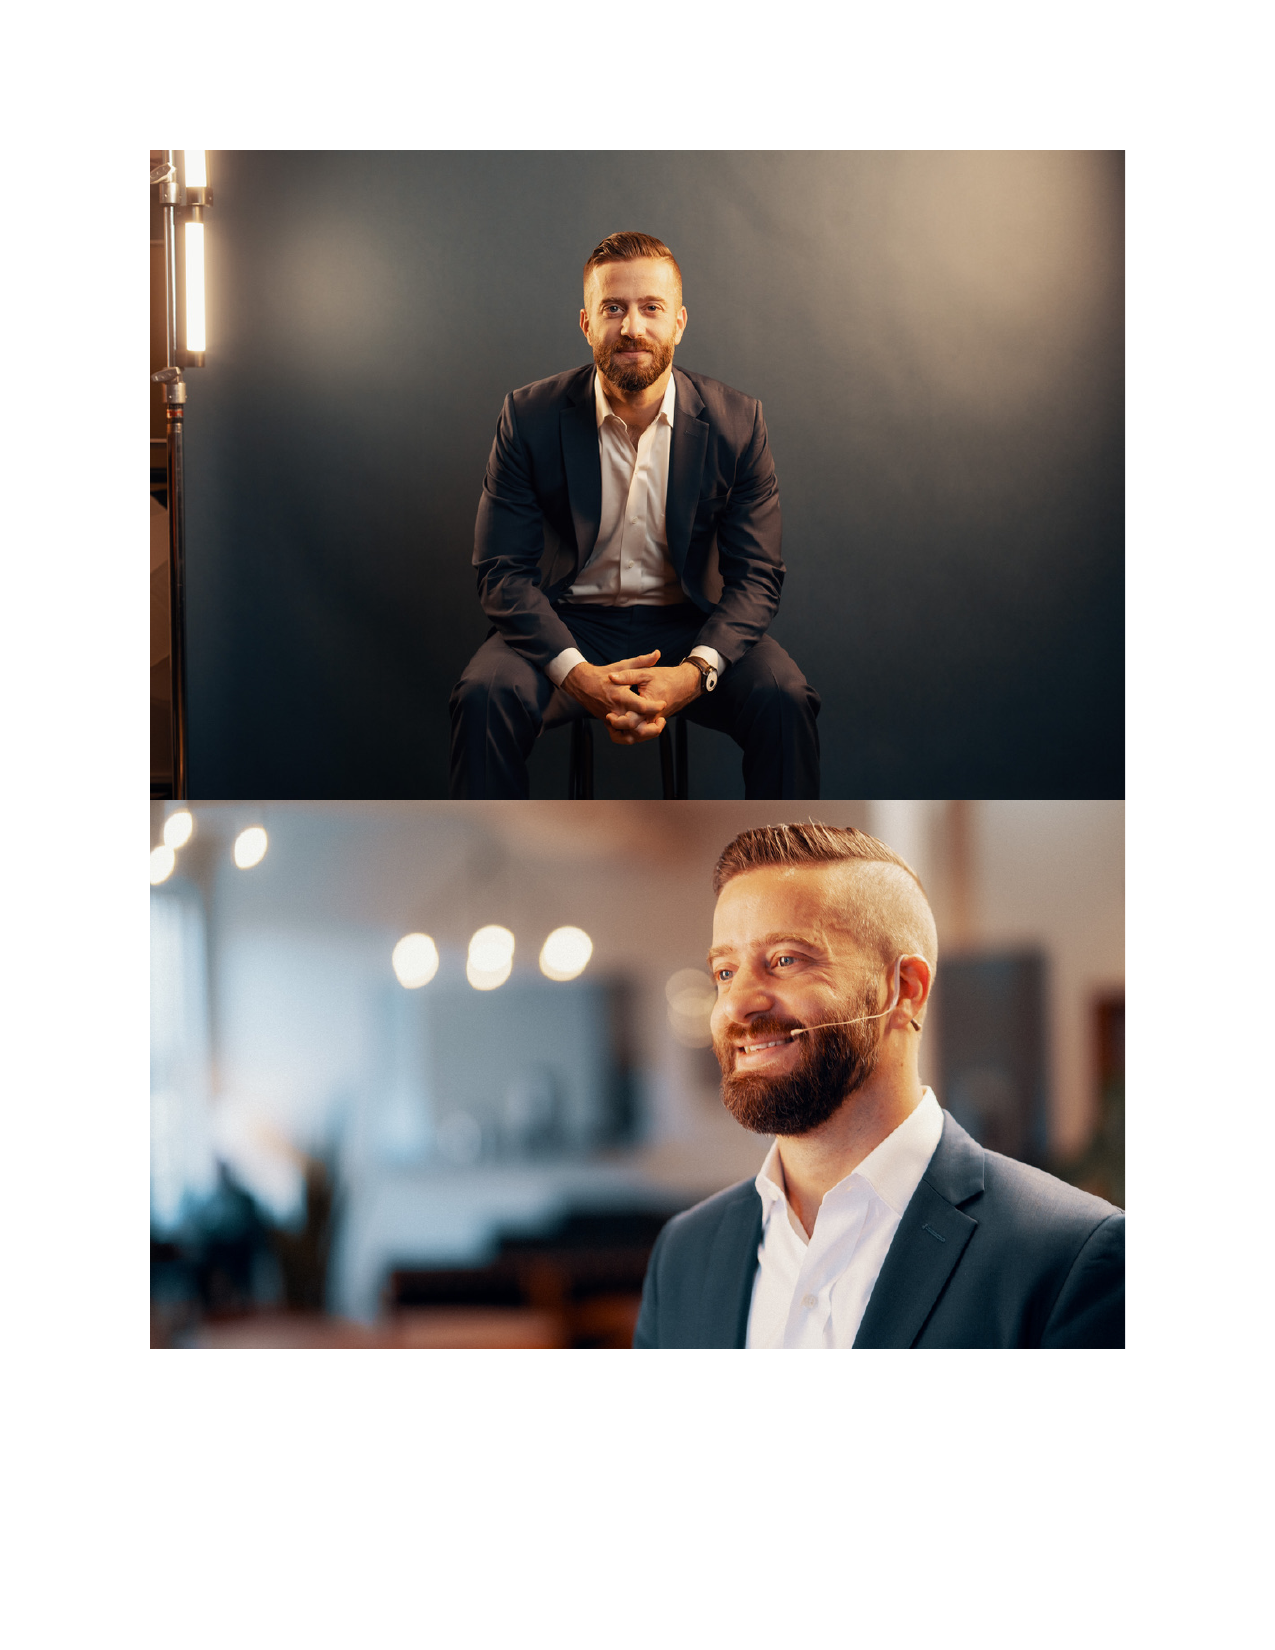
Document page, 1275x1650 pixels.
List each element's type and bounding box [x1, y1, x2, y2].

picture [150, 150, 1125, 1349]
